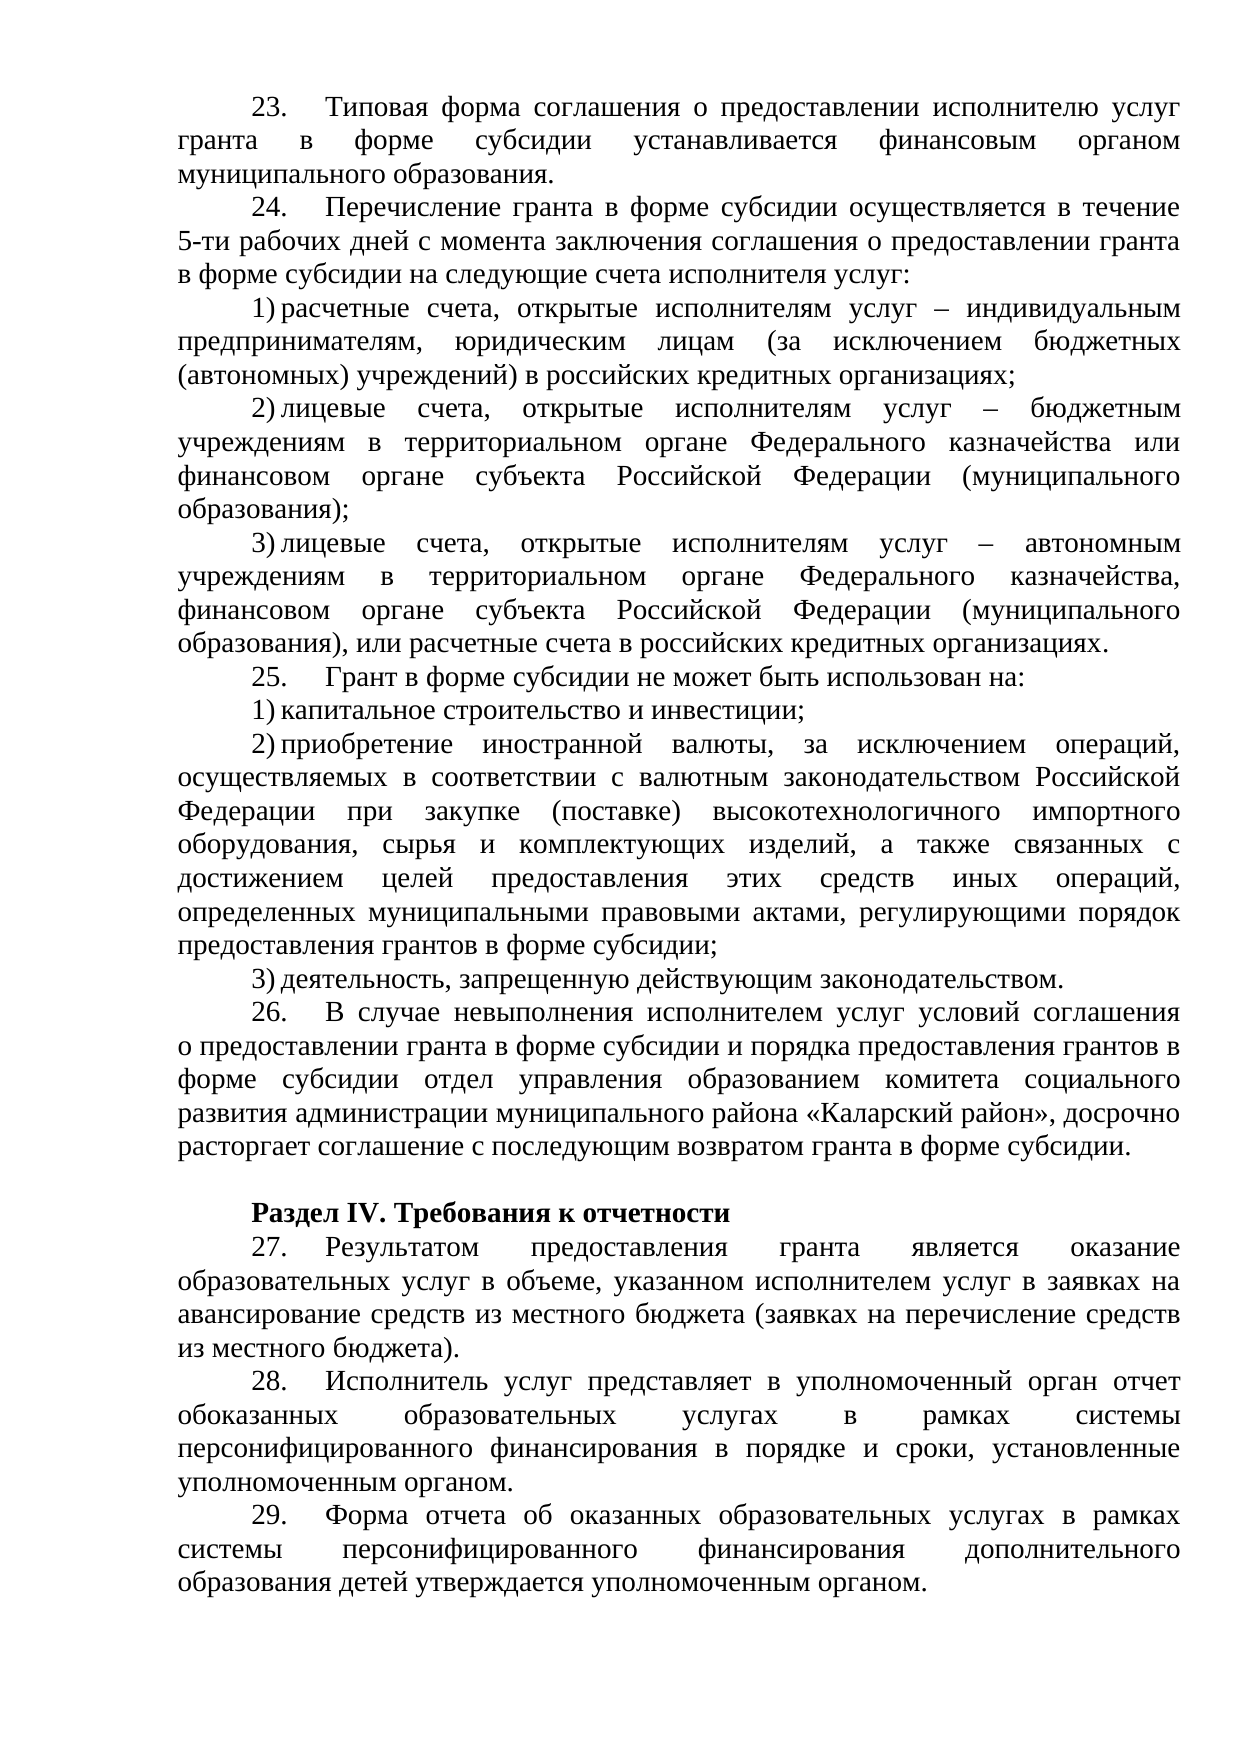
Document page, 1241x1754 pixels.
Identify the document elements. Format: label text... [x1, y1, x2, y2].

list расчетные счета, открытые исполнителям услуг – индивидуальным предпринимателям, юридическим лицам (за исключением бюджетных (автономных) учреждений) в российских кредитных организациях; [177, 290, 1181, 391]
list Исполнитель услуг представляет в уполномоченный орган отчет обоказанных образовательных услугах в рамках системы персонифицированного финансирования в порядке и сроки, установленные уполномоченным органом. [177, 1363, 1181, 1497]
list лицевые счета, открытые исполнителям услуг – автономным учреждениям в территориальном органе Федерального казначейства, финансовом органе субъекта Российской Федерации (муниципального образования), или расчетные счета в российских кредитных организациях. [177, 525, 1181, 659]
list приобретение иностранной валюты, за исключением операций, осуществляемых в соответствии с валютным законодательством Российской Федерации при закупке (поставке) высокотехнологичного импортного оборудования, сырья и комплектующих изделий, а также связанных с достижением целей предоставления этих средств иных операций, определенных муниципальными правовыми актами, регулирующими порядок предоставления грантов в форме субсидии; [177, 726, 1181, 961]
list В случае невыполнения исполнителем услуг условий соглашения о предоставлении гранта в форме субсидии и порядка предоставления грантов в форме субсидии отдел управления образованием комитета социального развития администрации муниципального района «Каларский район», досрочно расторгает соглашение с последующим возвратом гранта в форме субсидии. [177, 994, 1181, 1162]
list Результатом предоставления гранта является оказание образовательных услуг в объеме, указанном исполнителем услуг в заявках на авансирование средств из местного бюджета (заявках на перечисление средств из местного бюджета). [177, 1229, 1181, 1363]
list Перечисление гранта в форме субсидии осуществляется в течение 5-ти рабочих дней с момента заключения соглашения о предоставлении гранта в форме субсидии на следующие счета исполнителя услуг: [177, 189, 1181, 290]
list лицевые счета, открытые исполнителям услуг – бюджетным учреждениям в территориальном органе Федерального казначейства или финансовом органе субъекта Российской Федерации (муниципального образования); [177, 391, 1181, 525]
text Раздел IV. Требования к отчетности [177, 1196, 1181, 1229]
list Грант в форме субсидии не может быть использован на: [177, 659, 1181, 692]
list Форма отчета об оказанных образовательных услугах в рамках системы персонифицированного финансирования дополнительного образования детей утверждается уполномоченным органом. [177, 1497, 1181, 1598]
list Типовая форма соглашения о предоставлении исполнителю услуг гранта в форме субсидии устанавливается финансовым органом муниципального образования. [177, 89, 1181, 189]
list деятельность, запрещенную действующим законодательством. [177, 961, 1181, 994]
list капитальное строительство и инвестиции; [177, 692, 1181, 726]
